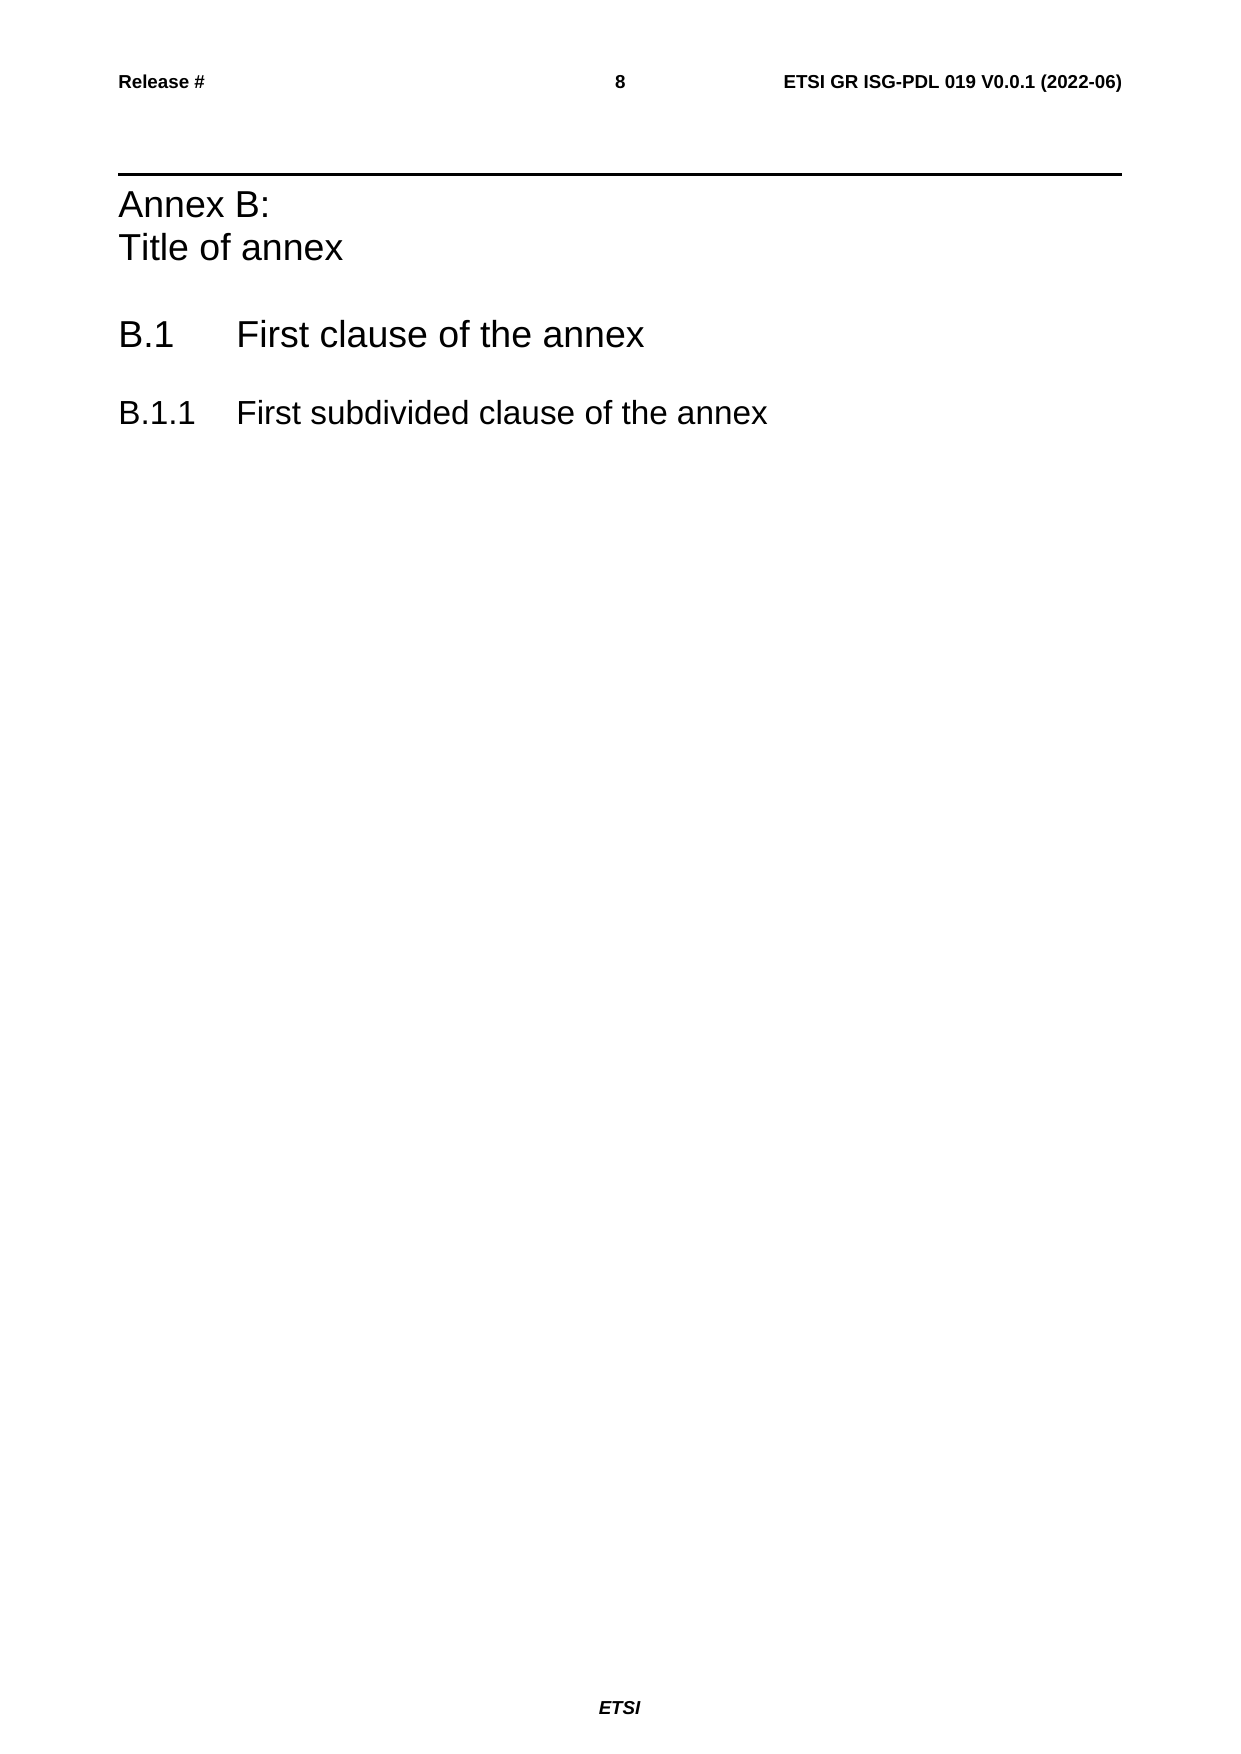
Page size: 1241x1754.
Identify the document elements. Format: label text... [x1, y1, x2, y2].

subtitle B.1 First clause of the annex [118, 303, 1122, 355]
subtitle B.1.1 First subdivided clause of the annex [118, 393, 1122, 431]
subtitle Annex B: Title of annex [118, 176, 1122, 268]
